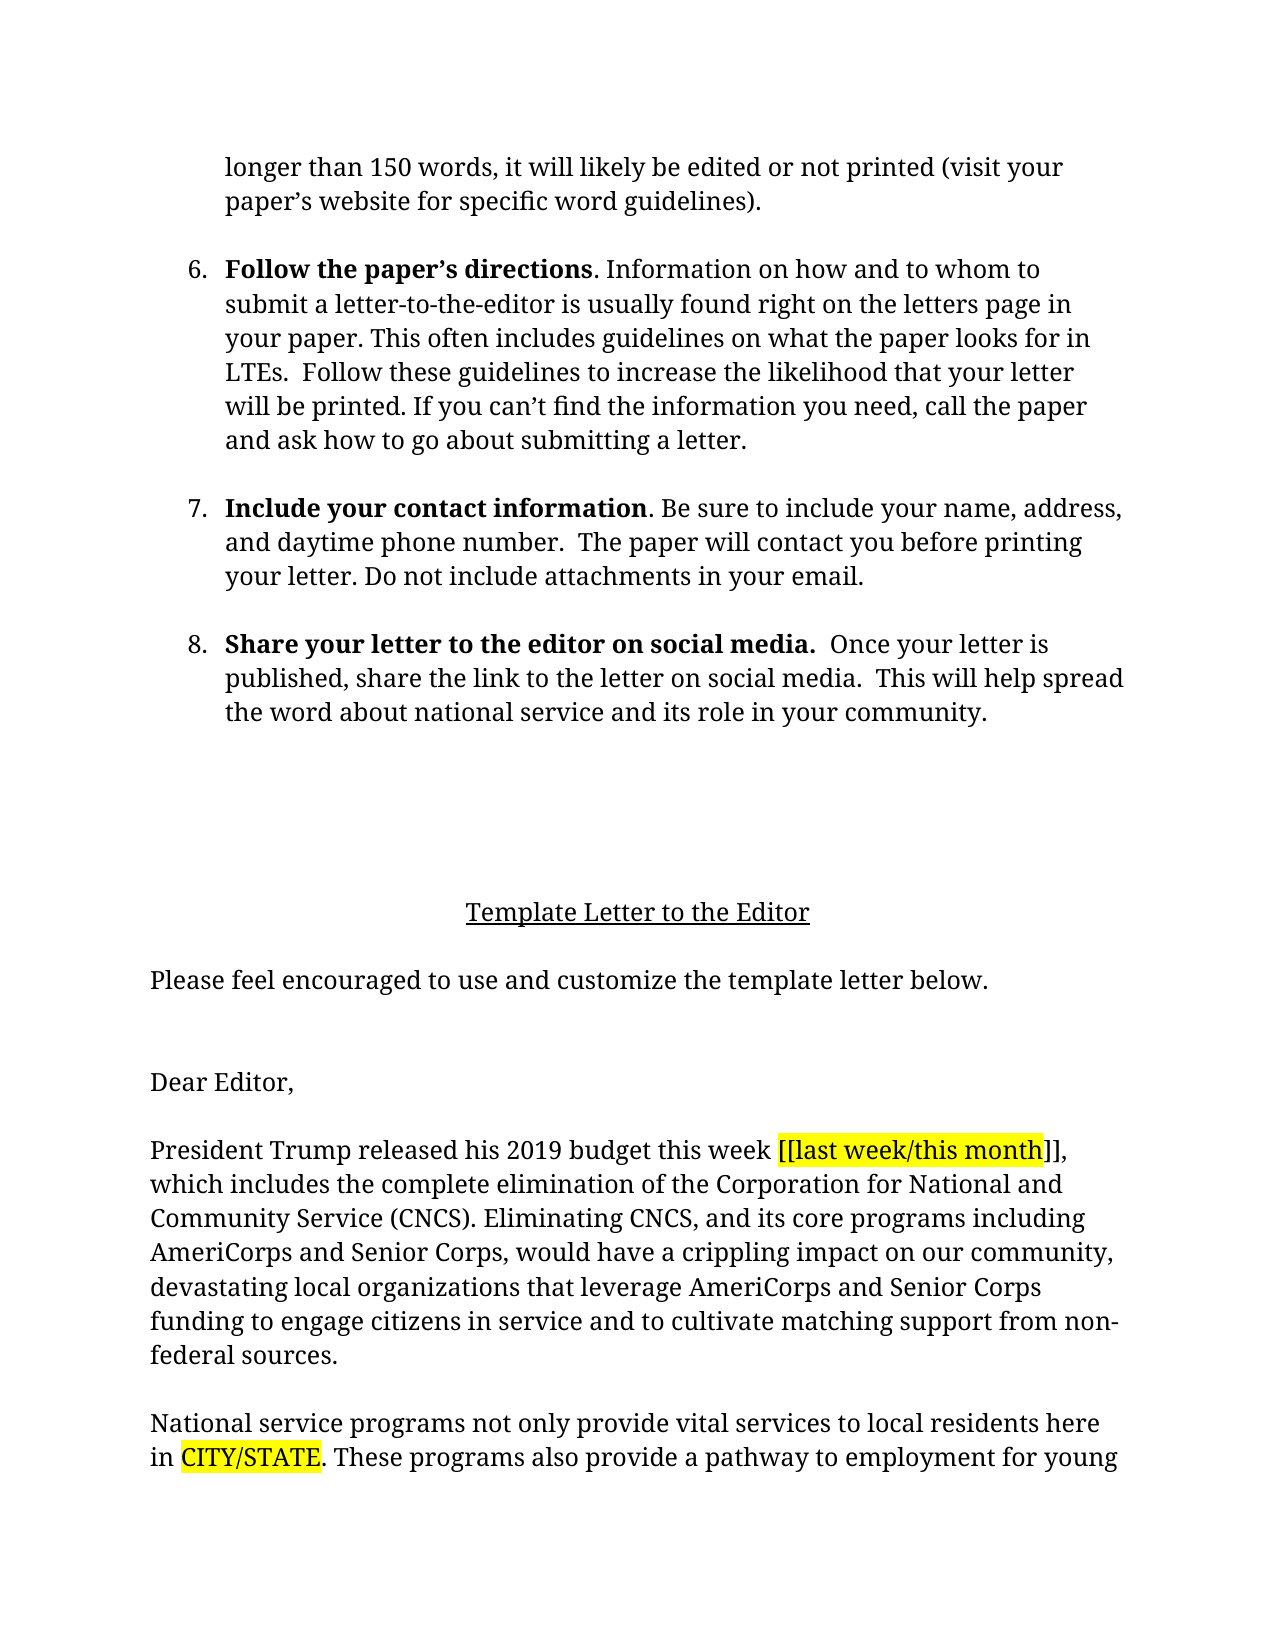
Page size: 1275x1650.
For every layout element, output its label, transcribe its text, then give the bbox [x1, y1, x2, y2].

text Please feel encouraged to use and customize the template letter below. [150, 963, 1125, 997]
list Share your letter to the editor on social media. Once your letter is published, share the link to the letter on social media. This will help spread the word about national service and its role in your community. [187, 627, 1125, 729]
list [187, 150, 1125, 218]
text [150, 1405, 1125, 1473]
list Follow the paper’s directions. Information on how and to whom to submit a letter-to-the-editor is usually found right on the letters page in your paper. This often includes guidelines on what the paper looks for in LTEs. Follow these guidelines to increase the likelihood that your letter will be printed. If you can’t find the information you need, call the paper and ask how to go about submitting a letter. [187, 252, 1125, 457]
text President Trump released his 2019 budget this week [[last week/this month]], which includes the complete elimination of the Corporation for National and Community Service (CNCS). Eliminating CNCS, and its core programs including AmeriCorps and Senior Corps, would have a crippling impact on our community, devastating local organizations that leverage AmeriCorps and Senior Corps funding to engage citizens in service and to cultivate matching support from non-federal sources. [150, 1133, 1125, 1371]
text Template Letter to the Editor [150, 894, 1125, 928]
text Dear Editor, [150, 1065, 1125, 1099]
list Include your contact information. Be sure to include your name, address, and daytime phone number. The paper will contact you before printing your letter. Do not include attachments in your email. [187, 491, 1125, 593]
